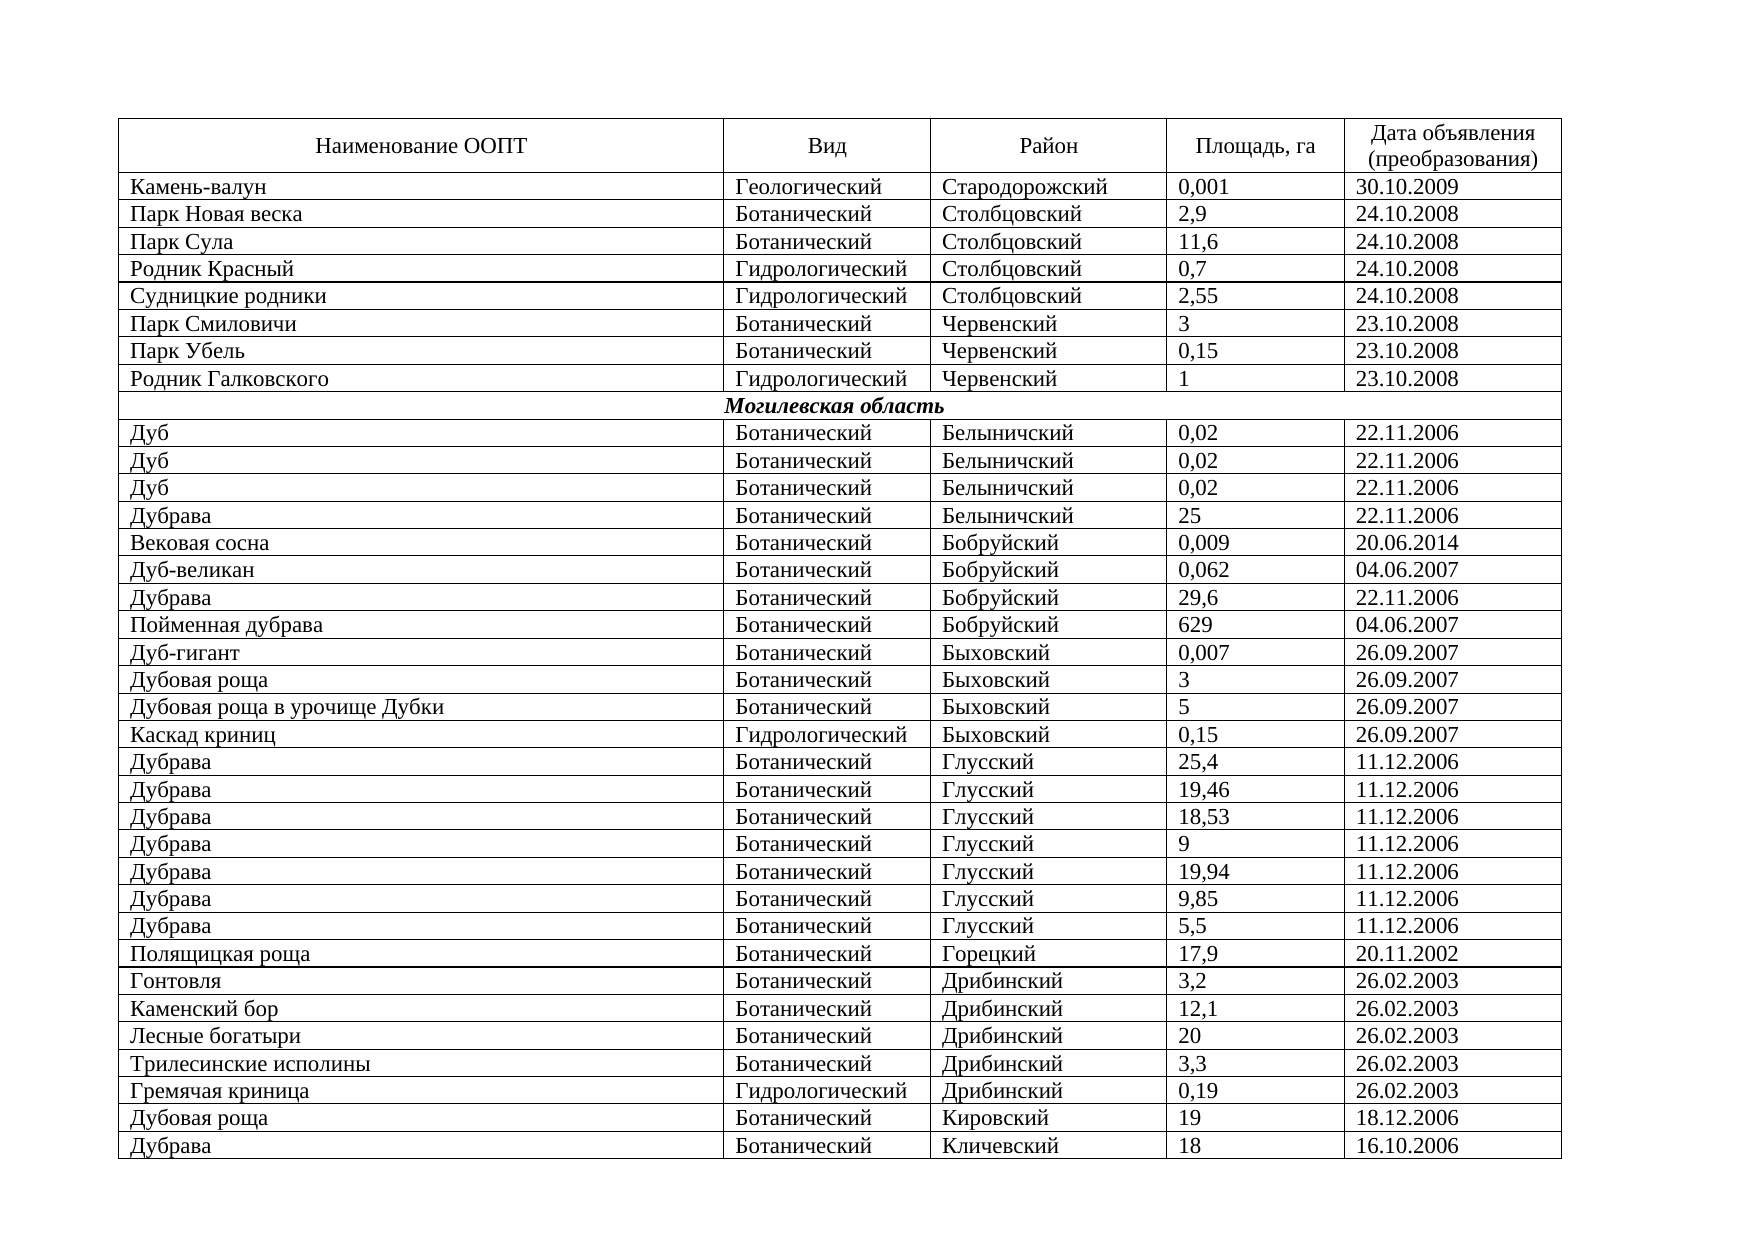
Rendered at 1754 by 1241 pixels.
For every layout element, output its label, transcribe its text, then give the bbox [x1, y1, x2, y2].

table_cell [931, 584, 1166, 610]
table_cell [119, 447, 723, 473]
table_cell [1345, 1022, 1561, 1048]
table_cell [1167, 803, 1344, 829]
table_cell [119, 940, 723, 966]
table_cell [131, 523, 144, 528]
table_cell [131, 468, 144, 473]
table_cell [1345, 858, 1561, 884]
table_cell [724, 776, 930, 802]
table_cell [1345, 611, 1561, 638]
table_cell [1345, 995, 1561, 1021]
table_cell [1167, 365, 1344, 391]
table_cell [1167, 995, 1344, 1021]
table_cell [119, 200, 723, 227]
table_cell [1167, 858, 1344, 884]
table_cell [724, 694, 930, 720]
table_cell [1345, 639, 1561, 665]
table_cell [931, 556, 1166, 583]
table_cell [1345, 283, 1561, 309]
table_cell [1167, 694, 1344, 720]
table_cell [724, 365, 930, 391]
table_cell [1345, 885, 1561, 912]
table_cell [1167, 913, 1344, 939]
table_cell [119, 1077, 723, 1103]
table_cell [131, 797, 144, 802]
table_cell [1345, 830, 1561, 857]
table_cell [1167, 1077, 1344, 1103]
table_header Район [931, 119, 1166, 172]
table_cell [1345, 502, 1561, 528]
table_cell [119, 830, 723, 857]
table_header Наименование ООПТ [119, 119, 723, 172]
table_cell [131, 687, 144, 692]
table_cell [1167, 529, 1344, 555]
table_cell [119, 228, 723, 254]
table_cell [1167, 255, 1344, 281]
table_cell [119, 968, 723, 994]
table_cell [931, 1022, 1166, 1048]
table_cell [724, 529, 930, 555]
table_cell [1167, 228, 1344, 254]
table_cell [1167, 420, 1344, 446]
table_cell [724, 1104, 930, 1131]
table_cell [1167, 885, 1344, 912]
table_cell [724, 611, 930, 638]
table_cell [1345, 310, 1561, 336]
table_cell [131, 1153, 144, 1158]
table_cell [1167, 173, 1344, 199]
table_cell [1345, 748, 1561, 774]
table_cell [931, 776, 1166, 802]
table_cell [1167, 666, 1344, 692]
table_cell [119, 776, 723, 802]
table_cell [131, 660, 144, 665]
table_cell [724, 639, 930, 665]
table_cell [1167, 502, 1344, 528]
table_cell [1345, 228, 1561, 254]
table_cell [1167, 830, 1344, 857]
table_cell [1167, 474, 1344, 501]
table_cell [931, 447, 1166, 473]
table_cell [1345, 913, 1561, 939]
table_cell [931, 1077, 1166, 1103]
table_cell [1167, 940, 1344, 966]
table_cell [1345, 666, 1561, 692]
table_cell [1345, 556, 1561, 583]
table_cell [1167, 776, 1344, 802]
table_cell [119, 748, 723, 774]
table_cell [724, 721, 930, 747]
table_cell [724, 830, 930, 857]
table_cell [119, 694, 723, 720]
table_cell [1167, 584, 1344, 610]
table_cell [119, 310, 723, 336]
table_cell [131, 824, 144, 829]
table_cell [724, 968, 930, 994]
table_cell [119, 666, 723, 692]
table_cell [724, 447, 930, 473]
table_header Вид [724, 119, 930, 172]
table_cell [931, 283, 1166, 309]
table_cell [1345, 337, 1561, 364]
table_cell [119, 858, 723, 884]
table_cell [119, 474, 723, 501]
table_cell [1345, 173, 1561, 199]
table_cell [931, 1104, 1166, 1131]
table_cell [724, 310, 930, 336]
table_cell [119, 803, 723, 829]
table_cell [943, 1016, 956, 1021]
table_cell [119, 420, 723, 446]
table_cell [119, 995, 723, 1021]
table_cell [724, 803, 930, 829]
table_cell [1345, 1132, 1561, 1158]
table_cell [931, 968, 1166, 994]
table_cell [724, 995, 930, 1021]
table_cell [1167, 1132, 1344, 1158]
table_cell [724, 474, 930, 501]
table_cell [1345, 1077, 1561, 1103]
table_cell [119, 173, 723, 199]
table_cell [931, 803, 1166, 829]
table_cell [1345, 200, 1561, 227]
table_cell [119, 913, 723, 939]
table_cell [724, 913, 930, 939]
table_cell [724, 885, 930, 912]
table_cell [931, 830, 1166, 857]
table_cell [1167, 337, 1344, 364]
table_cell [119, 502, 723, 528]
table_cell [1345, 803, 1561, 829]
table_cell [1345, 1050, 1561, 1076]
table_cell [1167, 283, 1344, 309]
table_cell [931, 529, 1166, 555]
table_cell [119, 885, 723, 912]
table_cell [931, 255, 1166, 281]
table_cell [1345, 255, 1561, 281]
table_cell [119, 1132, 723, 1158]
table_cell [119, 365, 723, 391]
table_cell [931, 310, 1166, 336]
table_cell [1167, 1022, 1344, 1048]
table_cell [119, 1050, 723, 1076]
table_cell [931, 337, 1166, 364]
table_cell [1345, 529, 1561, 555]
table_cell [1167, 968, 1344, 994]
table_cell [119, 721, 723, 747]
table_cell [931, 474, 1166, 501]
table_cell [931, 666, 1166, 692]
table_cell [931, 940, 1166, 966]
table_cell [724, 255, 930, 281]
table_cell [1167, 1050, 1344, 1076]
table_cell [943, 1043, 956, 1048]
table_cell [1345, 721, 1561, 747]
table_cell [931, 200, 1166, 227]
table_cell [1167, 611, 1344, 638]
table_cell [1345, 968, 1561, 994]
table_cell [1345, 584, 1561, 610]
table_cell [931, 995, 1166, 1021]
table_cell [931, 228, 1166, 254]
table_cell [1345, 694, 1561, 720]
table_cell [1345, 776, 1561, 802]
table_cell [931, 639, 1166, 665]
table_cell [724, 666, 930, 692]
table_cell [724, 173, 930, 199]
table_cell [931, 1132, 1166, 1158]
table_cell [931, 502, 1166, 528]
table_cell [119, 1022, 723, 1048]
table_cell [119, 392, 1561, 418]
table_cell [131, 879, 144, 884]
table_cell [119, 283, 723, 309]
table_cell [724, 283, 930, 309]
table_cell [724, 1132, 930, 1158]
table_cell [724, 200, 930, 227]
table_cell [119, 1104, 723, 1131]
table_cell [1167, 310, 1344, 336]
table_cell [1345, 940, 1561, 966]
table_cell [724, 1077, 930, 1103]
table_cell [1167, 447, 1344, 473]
table_header Дата объявления (преобразования) [1345, 119, 1561, 172]
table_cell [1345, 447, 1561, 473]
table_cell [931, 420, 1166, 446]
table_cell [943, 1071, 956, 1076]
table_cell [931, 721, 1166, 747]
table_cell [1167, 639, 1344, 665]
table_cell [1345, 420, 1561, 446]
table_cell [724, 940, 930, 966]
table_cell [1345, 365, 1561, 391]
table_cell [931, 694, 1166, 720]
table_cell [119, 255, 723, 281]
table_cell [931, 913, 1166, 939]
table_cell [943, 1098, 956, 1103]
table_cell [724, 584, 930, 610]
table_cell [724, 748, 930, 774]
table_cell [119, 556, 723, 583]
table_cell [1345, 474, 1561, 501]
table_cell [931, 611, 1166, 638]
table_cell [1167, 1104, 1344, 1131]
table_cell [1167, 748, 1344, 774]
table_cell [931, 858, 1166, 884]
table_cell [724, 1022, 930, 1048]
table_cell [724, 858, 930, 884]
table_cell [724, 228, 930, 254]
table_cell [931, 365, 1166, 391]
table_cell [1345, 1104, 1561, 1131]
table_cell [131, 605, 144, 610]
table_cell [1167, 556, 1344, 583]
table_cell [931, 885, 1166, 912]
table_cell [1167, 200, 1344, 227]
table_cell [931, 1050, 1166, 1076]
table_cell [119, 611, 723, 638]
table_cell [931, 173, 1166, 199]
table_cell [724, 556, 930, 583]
table_header Площадь, га [1167, 119, 1344, 172]
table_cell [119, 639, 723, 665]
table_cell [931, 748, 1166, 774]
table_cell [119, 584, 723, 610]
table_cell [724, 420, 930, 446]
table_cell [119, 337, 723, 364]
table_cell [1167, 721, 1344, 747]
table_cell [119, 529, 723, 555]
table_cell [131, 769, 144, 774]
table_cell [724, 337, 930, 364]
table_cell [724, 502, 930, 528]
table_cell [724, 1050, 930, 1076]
